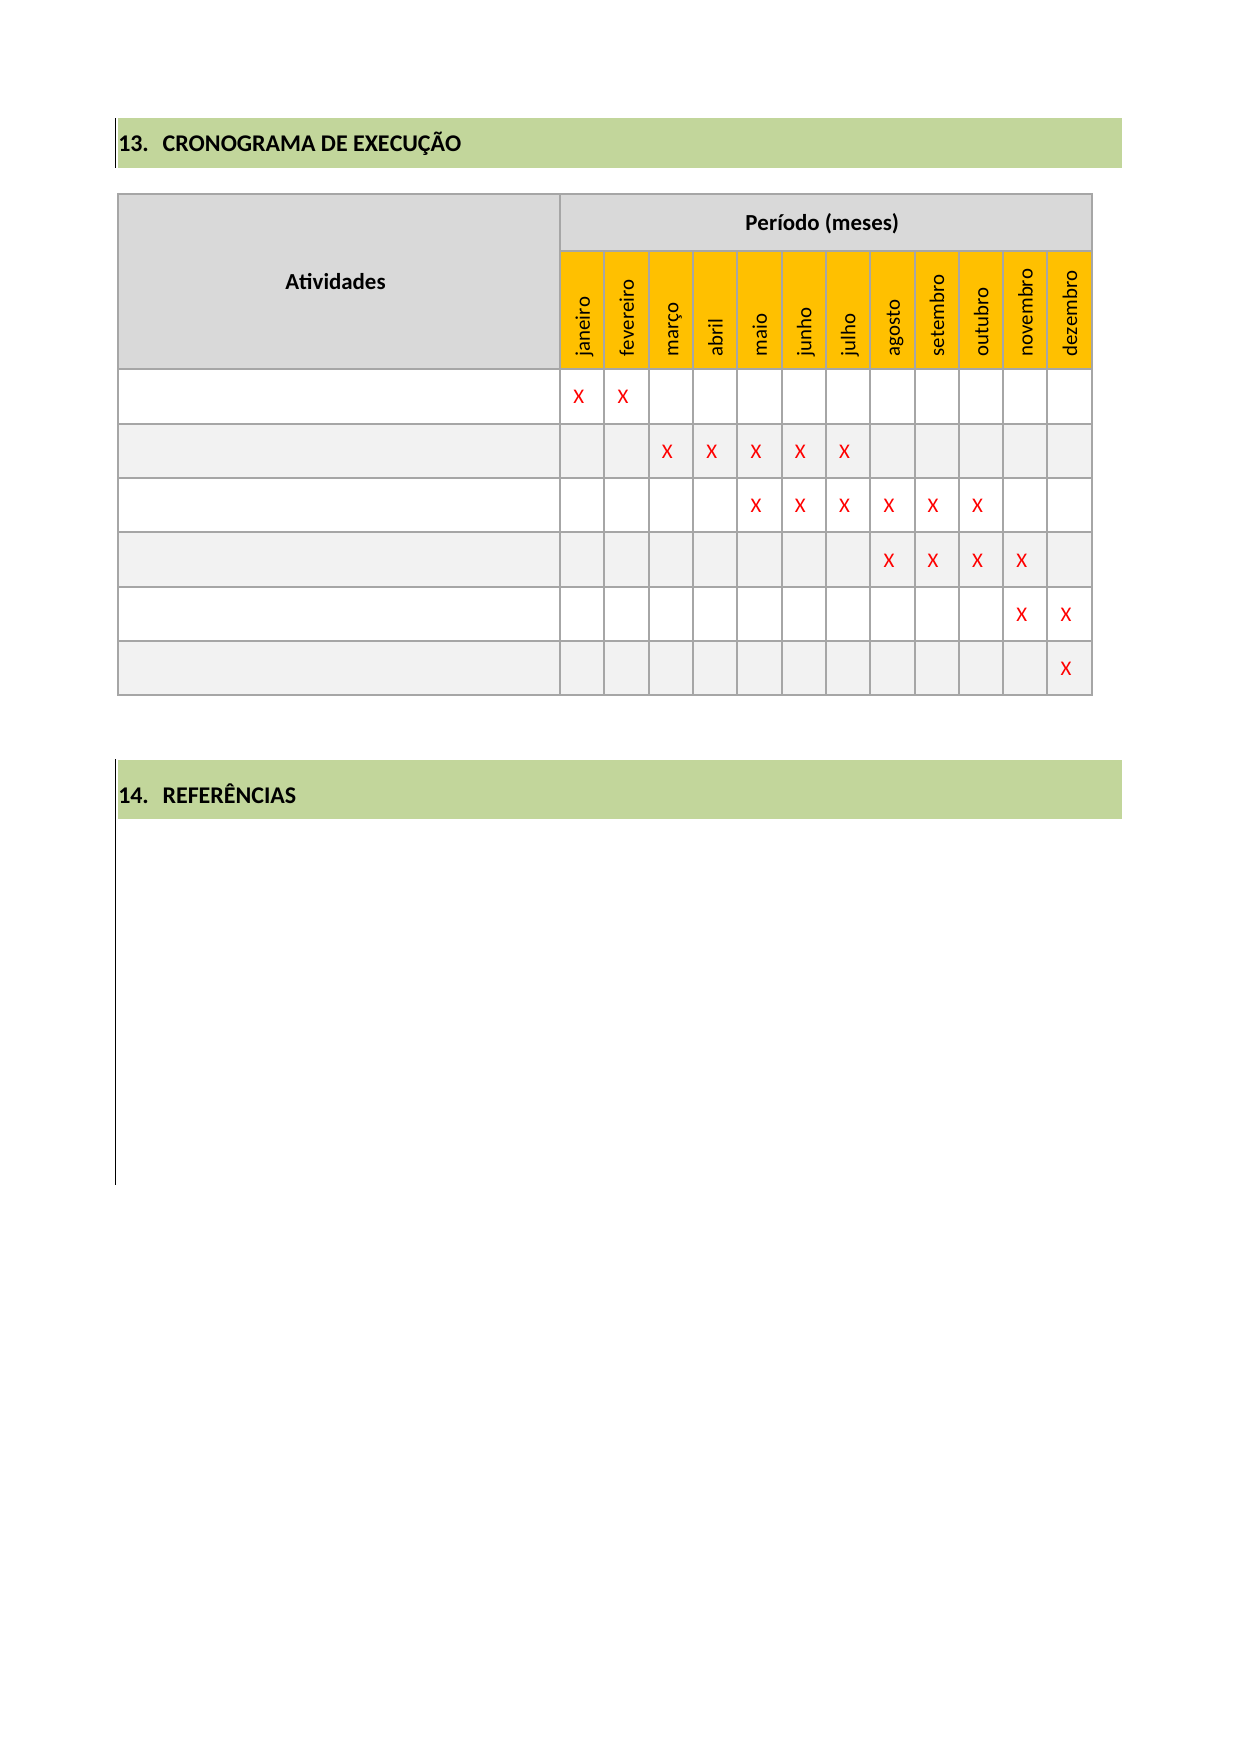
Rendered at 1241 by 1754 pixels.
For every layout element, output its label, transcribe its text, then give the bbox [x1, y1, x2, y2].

table_header [119, 169, 1162, 759]
list REFERÊNCIAS [118, 780, 1122, 809]
list CRONOGRAMA DE EXECUÇÃO [118, 128, 1122, 158]
